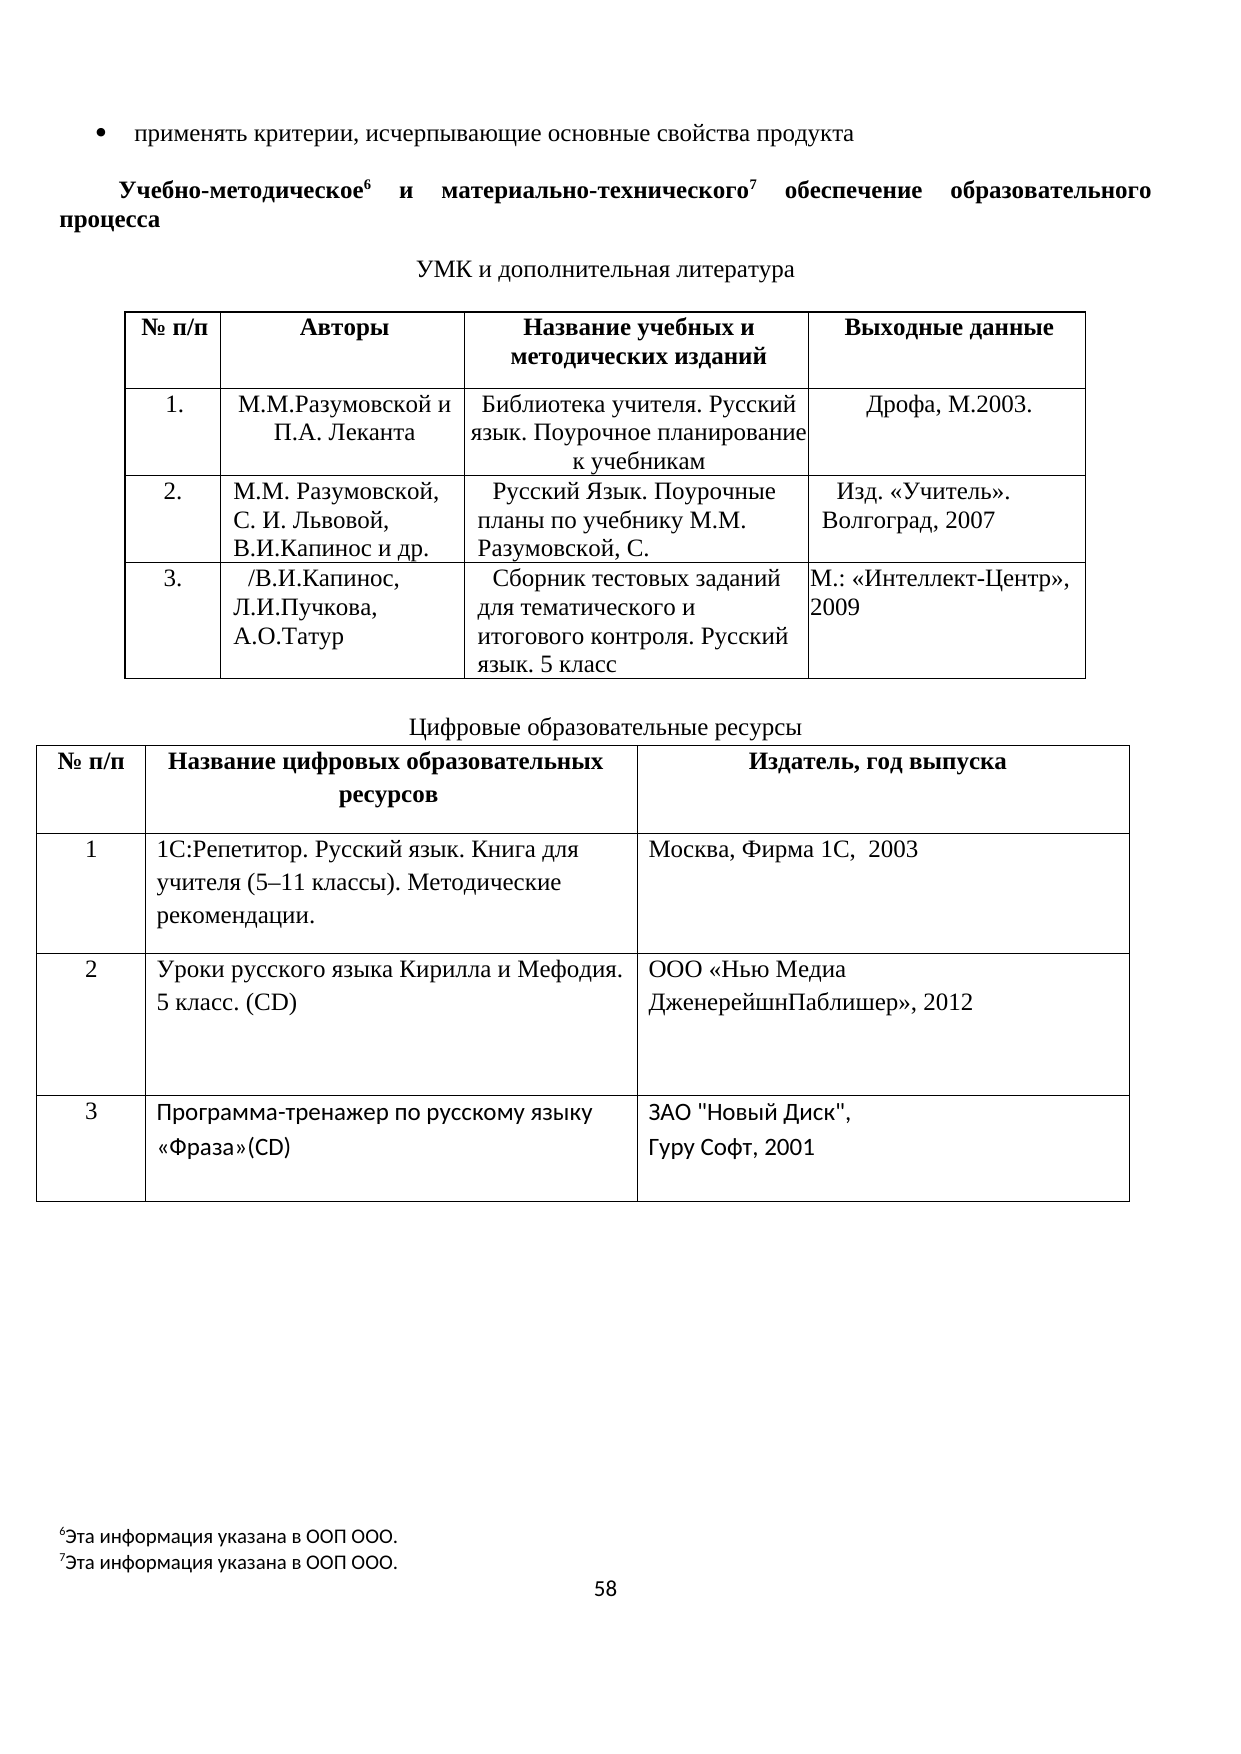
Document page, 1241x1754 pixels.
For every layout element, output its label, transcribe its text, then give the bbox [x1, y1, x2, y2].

table_cell М.: «Интеллект-Центр», 2009 [809, 563, 1085, 678]
table_header № п/п [37, 746, 145, 833]
table_cell 3 [37, 1096, 145, 1201]
table_header Название учебных и методических изданий [465, 313, 808, 388]
list применять критерии, исчерпывающие основные свойства продукта [97, 118, 1152, 147]
text Цифровые образовательные ресурсы [59, 712, 1152, 741]
table_cell М.М. Разумовской, С. И. Львовой, В.И.Капинос и др. [221, 476, 464, 562]
table_cell Сборник тестовых заданий для тематического и итогового контроля. Русский язык. 5 класс [465, 563, 808, 678]
table_cell Москва, Фирма 1С, 2003 [638, 834, 1129, 953]
table_header Выходные данные [809, 313, 1085, 388]
table_cell 2. [126, 476, 220, 562]
table_cell 2 [37, 954, 145, 1095]
table_cell Русский Язык. Поурочные планы по учебнику М.М. Разумовской, С. [465, 476, 808, 562]
table_cell 1С:Репетитор. Русский язык. Книга для учителя (5–11 классы). Методические рекомендации. [146, 834, 637, 953]
text УМК и дополнительная литература [59, 254, 1152, 283]
table_cell Библиотека учителя. Русский язык. Поурочное планирование к учебникам [465, 389, 808, 475]
table_cell М.М.Разумовской и П.А. Леканта [221, 389, 464, 475]
table_cell Дрофа, М.2003. [809, 389, 1085, 475]
table_cell Программа-тренажер по русскому языку «Фраза»(СD) [146, 1096, 637, 1201]
table_header Авторы [221, 313, 464, 388]
table_header № п/п [126, 313, 220, 388]
table_header Название цифровых образовательных ресурсов [146, 746, 637, 833]
table_cell /В.И.Капинос, Л.И.Пучкова, А.О.Татур [221, 563, 464, 678]
text Учебно-методическое и материально-технического обеспечение образовательного процесса [59, 176, 1152, 233]
table_header Издатель, год выпуска [638, 746, 1129, 833]
table_cell 3. [126, 563, 220, 678]
table_cell 1. [126, 389, 220, 475]
table_cell 1 [37, 834, 145, 953]
table_cell ООО «Нью Медиа ДженерейшнПаблишер», 2012 [638, 954, 1129, 1095]
table_cell Изд. «Учитель». Волгоград, 2007 [809, 476, 1085, 562]
table_cell Уроки русского языка Кирилла и Мефодия. 5 класс. (CD) [146, 954, 637, 1095]
table_cell ЗАО "Новый Диск", Гуру Софт, 2001 [638, 1096, 1129, 1201]
